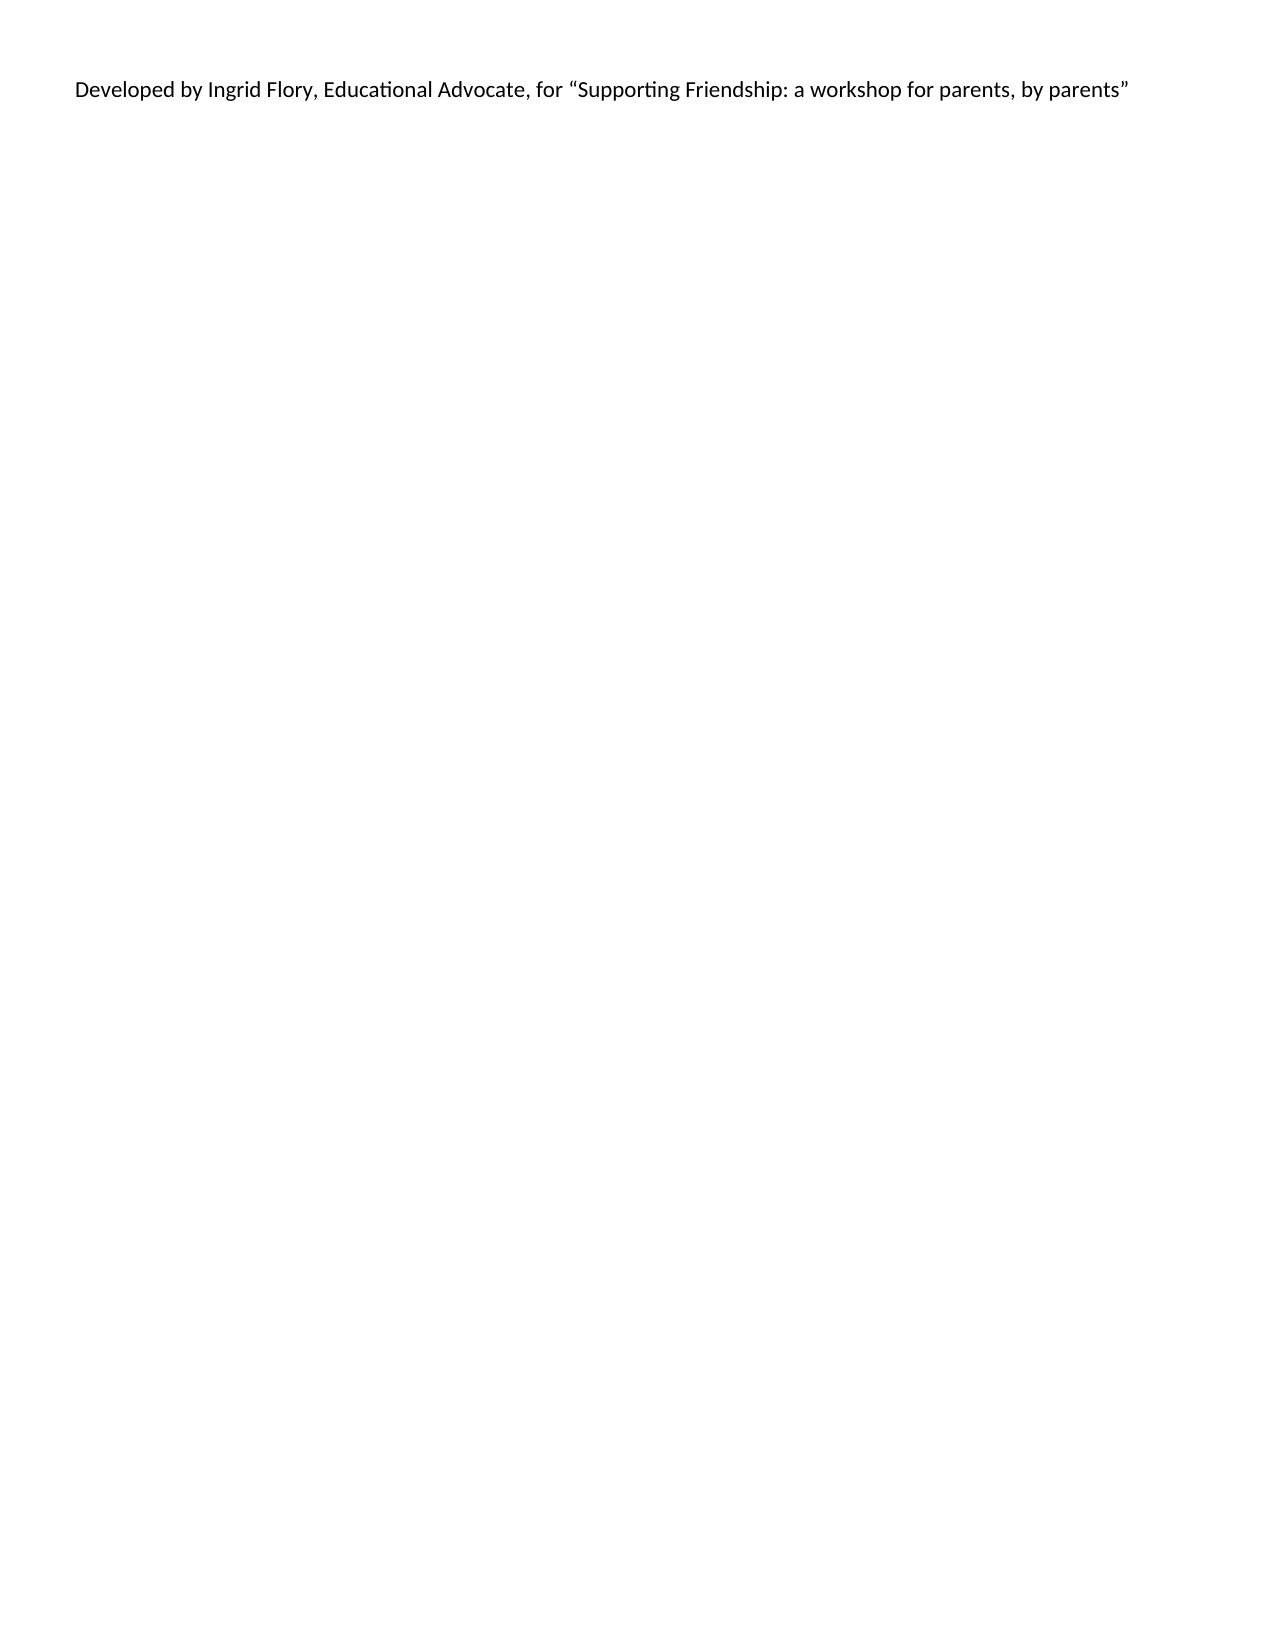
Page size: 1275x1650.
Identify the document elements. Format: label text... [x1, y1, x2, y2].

text Developed by Ingrid Flory, Educational Advocate, for “Supporting Friendship: a workshop for parents, by parents” [75, 75, 1200, 103]
